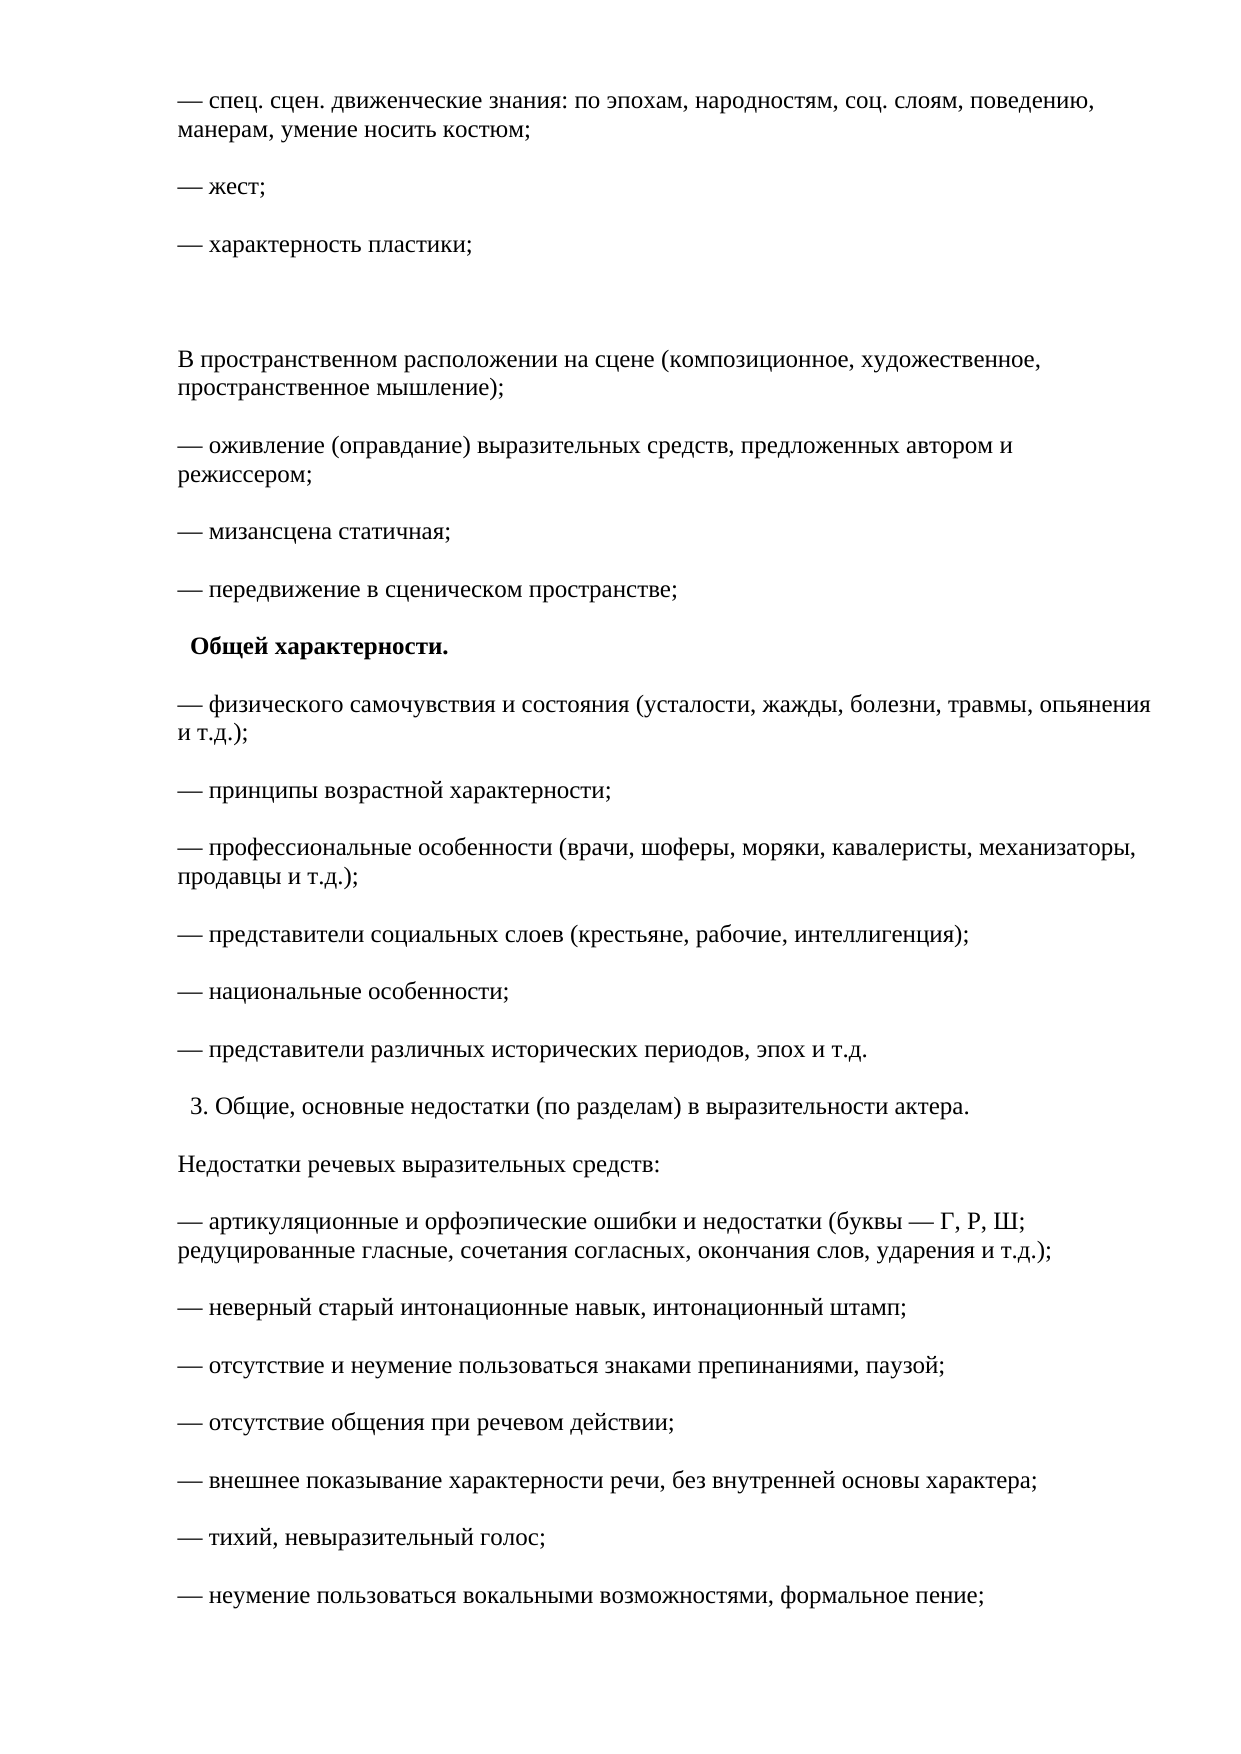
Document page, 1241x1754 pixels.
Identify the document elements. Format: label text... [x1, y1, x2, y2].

text — неумение пользоваться вокальными возможностями, формальное пение; [177, 1580, 1152, 1609]
text — национальные особенности; [177, 976, 1152, 1005]
text — оживление (оправдание) выразительных средств, предложенных автором и режиссером; [177, 430, 1152, 487]
text — характерность пластики; [177, 229, 1152, 257]
text — физического самочувствия и состояния (усталости, жажды, болезни, травмы, опьянения и т.д.); [177, 689, 1152, 746]
text — спец. сцен. движенческие знания: по эпохам, народностям, соц. слоям, поведению, манерам, умение носить костюм; [177, 85, 1152, 142]
text — профессиональные особенности (врачи, шоферы, моряки, кавалеристы, механизаторы, продавцы и т.д.); [177, 832, 1152, 890]
text — внешнее показывание характерности речи, без внутренней основы характера; [177, 1465, 1152, 1494]
text — артикуляционные и орфоэпические ошибки и недостатки (буквы — Г, Р, Ш; редуцированные гласные, сочетания согласных, окончания слов, ударения и т.д.); [177, 1206, 1152, 1264]
text Общей характерности. [177, 631, 1152, 660]
text — отсутствие и неумение пользоваться знаками препинаниями, паузой; [177, 1350, 1152, 1379]
text — представители различных исторических периодов, эпох и т.д. [177, 1034, 1152, 1062]
text Недостатки речевых выразительных средств: [177, 1149, 1152, 1177]
text — отсутствие общения при речевом действии; [177, 1407, 1152, 1436]
text — мизансцена статичная; [177, 516, 1152, 545]
text — жест; [177, 171, 1152, 200]
text В пространственном расположении на сцене (композиционное, художественное, пространственное мышление); [177, 344, 1152, 401]
text 3. Общие, основные недостатки (по разделам) в выразительности актера. [177, 1091, 1152, 1120]
text — представители социальных слоев (крестьяне, рабочие, интеллигенция); [177, 919, 1152, 947]
text — принципы возрастной характерности; [177, 775, 1152, 804]
text — тихий, невыразительный голос; [177, 1522, 1152, 1551]
text — неверный старый интонационные навык, интонационный штамп; [177, 1292, 1152, 1321]
text — передвижение в сценическом пространстве; [177, 574, 1152, 602]
